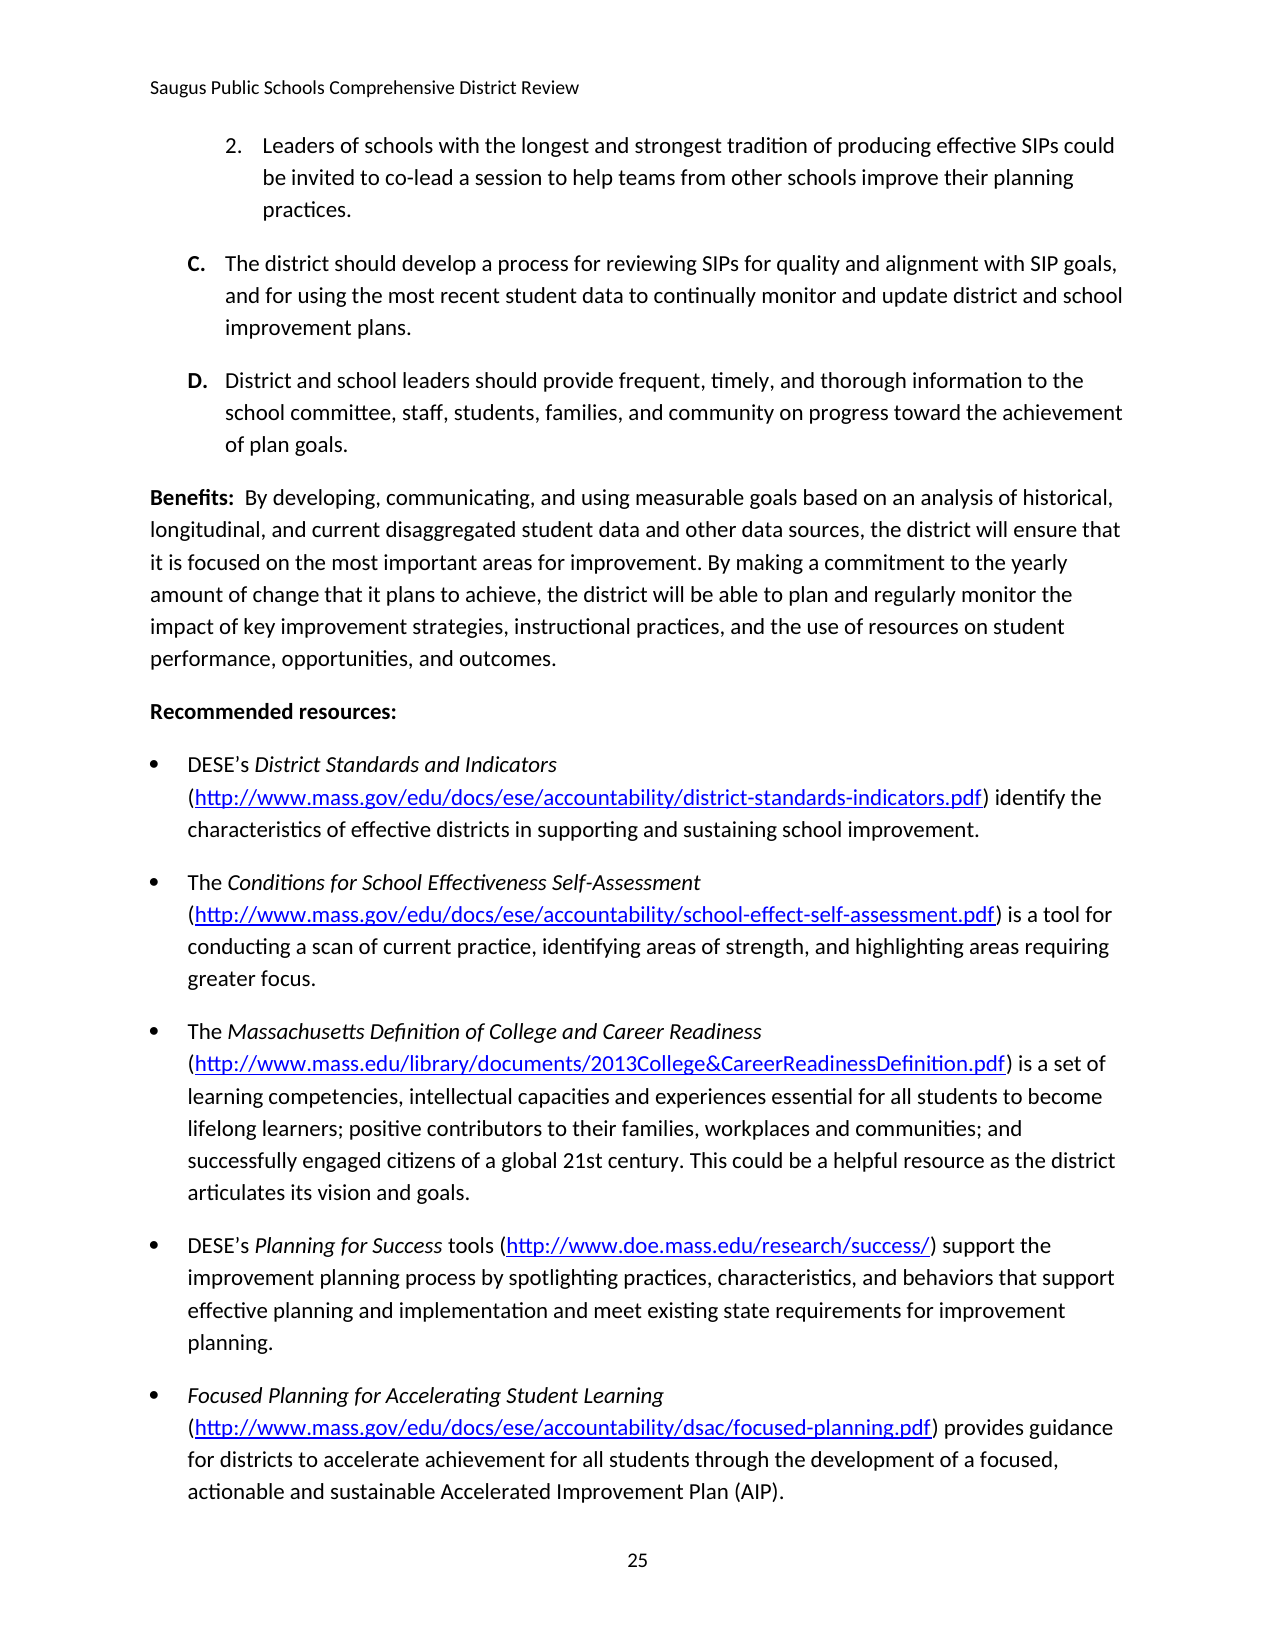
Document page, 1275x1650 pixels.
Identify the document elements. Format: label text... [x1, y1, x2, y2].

text Benefits: By developing, communicating, and using measurable goals based on an analysis of historical, longitudinal, and current disaggregated student data and other data sources, the district will ensure that it is focused on the most important areas for improvement. By making a commitment to the yearly amount of change that it plans to achieve, the district will be able to plan and regularly monitor the impact of key improvement strategies, instructional practices, and the use of resources on student performance, opportunities, and outcomes. [150, 483, 1125, 672]
list DESE’s District Standards and Indicators (http://www.mass.gov/edu/docs/ese/accountability/district-standards-indicators.pdf) identify the characteristics of effective districts in supporting and sustaining school improvement. [150, 750, 1125, 843]
list The Conditions for School Effectiveness Self-Assessment (http://www.mass.gov/edu/docs/ese/accountability/school-effect-self-assessment.pdf) is a tool for conducting a scan of current practice, identifying areas of strength, and highlighting areas requiring greater focus. [150, 868, 1125, 992]
text C. The district should develop a process for reviewing SIPs for quality and alignment with SIP goals, and for using the most recent student data to continually monitor and update district and school improvement plans. [150, 249, 1125, 341]
list The Massachusetts Definition of College and Career Readiness (http://www.mass.edu/library/documents/2013College&CareerReadinessDefinition.pdf) is a set of learning competencies, intellectual capacities and experiences essential for all students to become lifelong learners; positive contributors to their families, workplaces and communities; and successfully engaged citizens of a global 21st century. This could be a helpful resource as the district articulates its vision and goals. [150, 1017, 1125, 1206]
list Focused Planning for Accelerating Student Learning (http://www.mass.gov/edu/docs/ese/accountability/dsac/focused-planning.pdf) provides guidance for districts to accelerate achievement for all students through the development of a focused, actionable and sustainable Accelerated Improvement Plan (AIP). [150, 1381, 1125, 1506]
text D. District and school leaders should provide frequent, timely, and thorough information to the school committee, staff, students, families, and community on progress toward the achievement of plan goals. [150, 366, 1125, 458]
text Recommended resources: [150, 697, 1125, 725]
text 2. Leaders of schools with the longest and strongest tradition of producing effective SIPs could be invited to co-lead a session to help teams from other schools improve their planning practices. [150, 131, 1125, 224]
list DESE’s Planning for Success tools (http://www.doe.mass.edu/research/success/) support the improvement planning process by spotlighting practices, characteristics, and behaviors that support effective planning and implementation and meet existing state requirements for improvement planning. [150, 1231, 1125, 1356]
